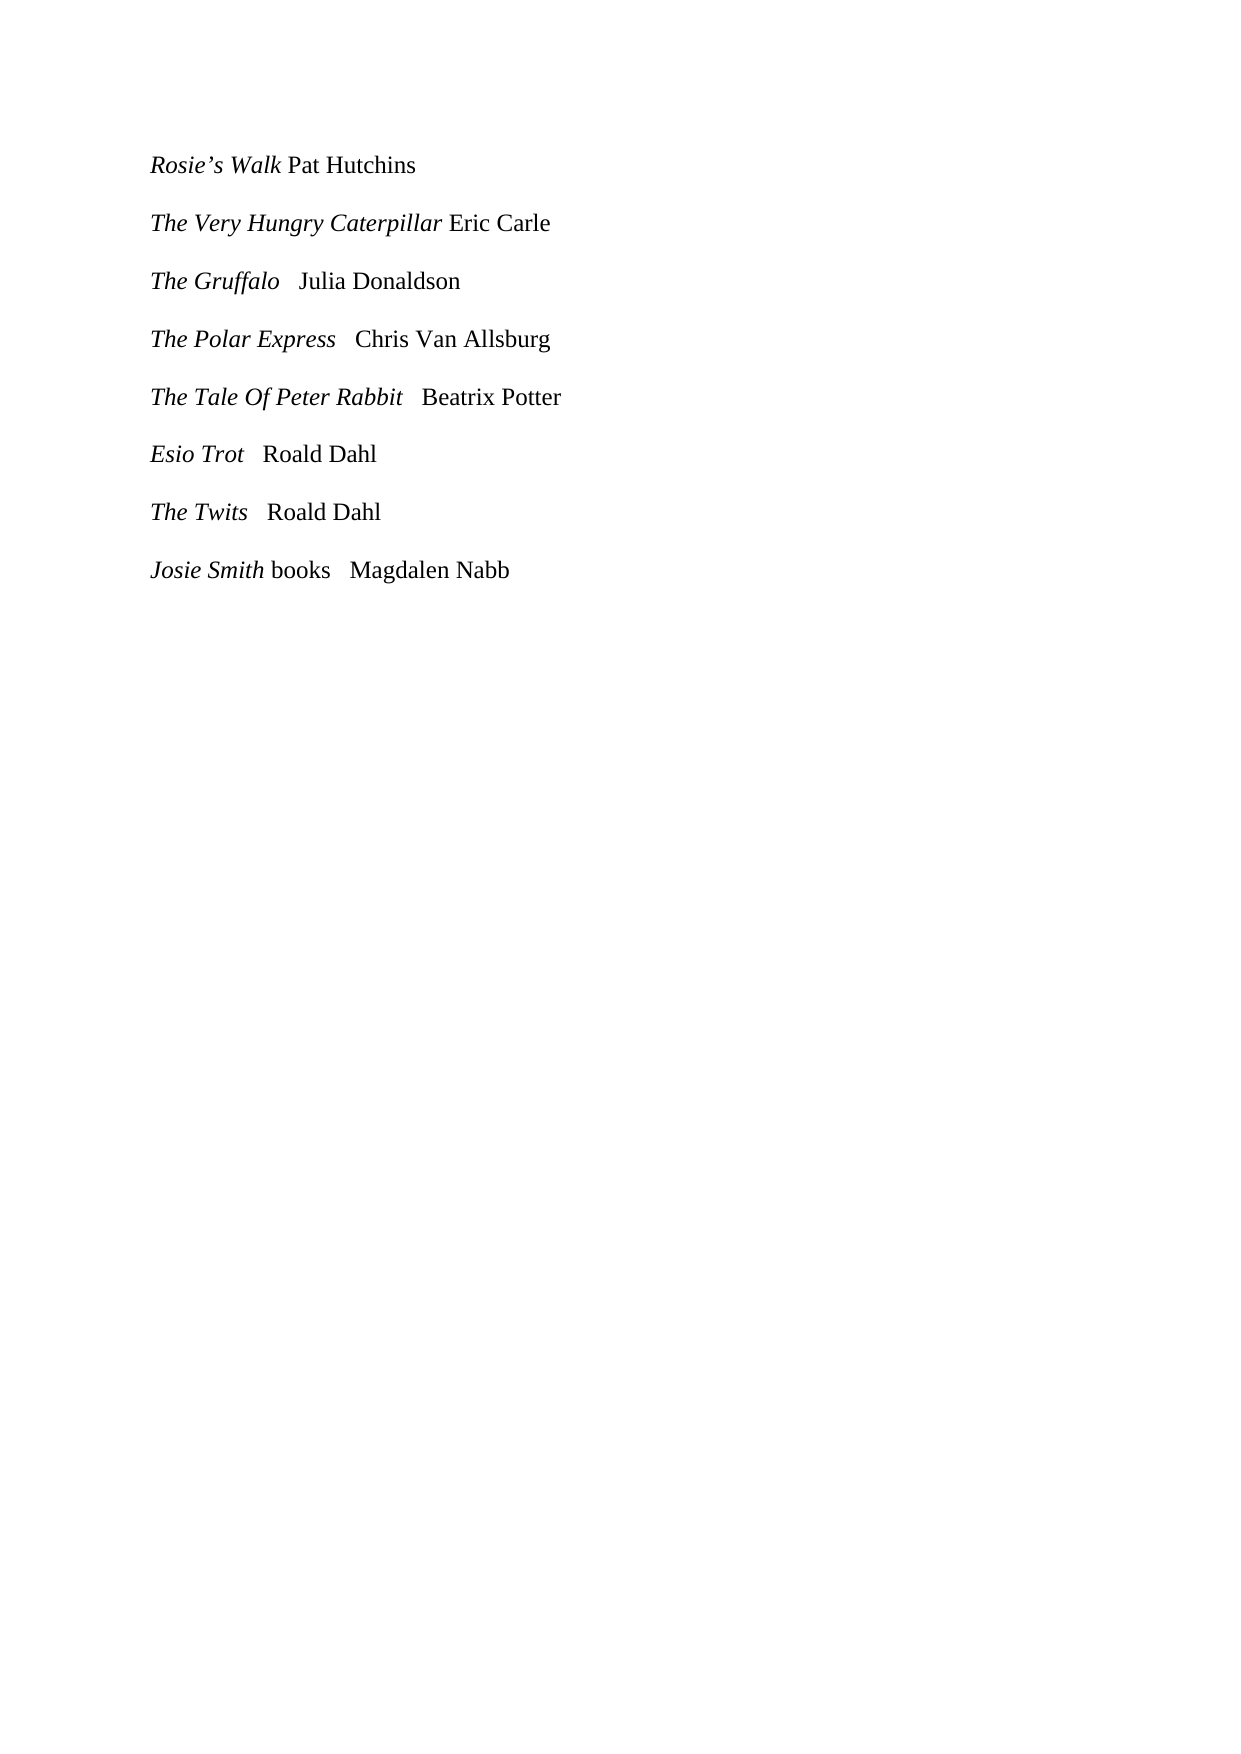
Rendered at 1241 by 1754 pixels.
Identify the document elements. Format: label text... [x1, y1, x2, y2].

text Josie Smith books Magdalen Nabb [150, 555, 1090, 584]
text The Gruffalo Julia Donaldson [150, 266, 1090, 294]
text The Polar Express Chris Van Allsburg [150, 324, 1090, 352]
text Esio Trot Roald Dahl [150, 439, 1090, 468]
text The Tale Of Peter Rabbit Beatrix Potter [150, 382, 1090, 410]
text The Very Hungry Caterpillar Eric Carle [150, 208, 1090, 237]
text Rosie’s Walk Pat Hutchins [150, 150, 1090, 179]
text The Twits Roald Dahl [150, 497, 1090, 526]
